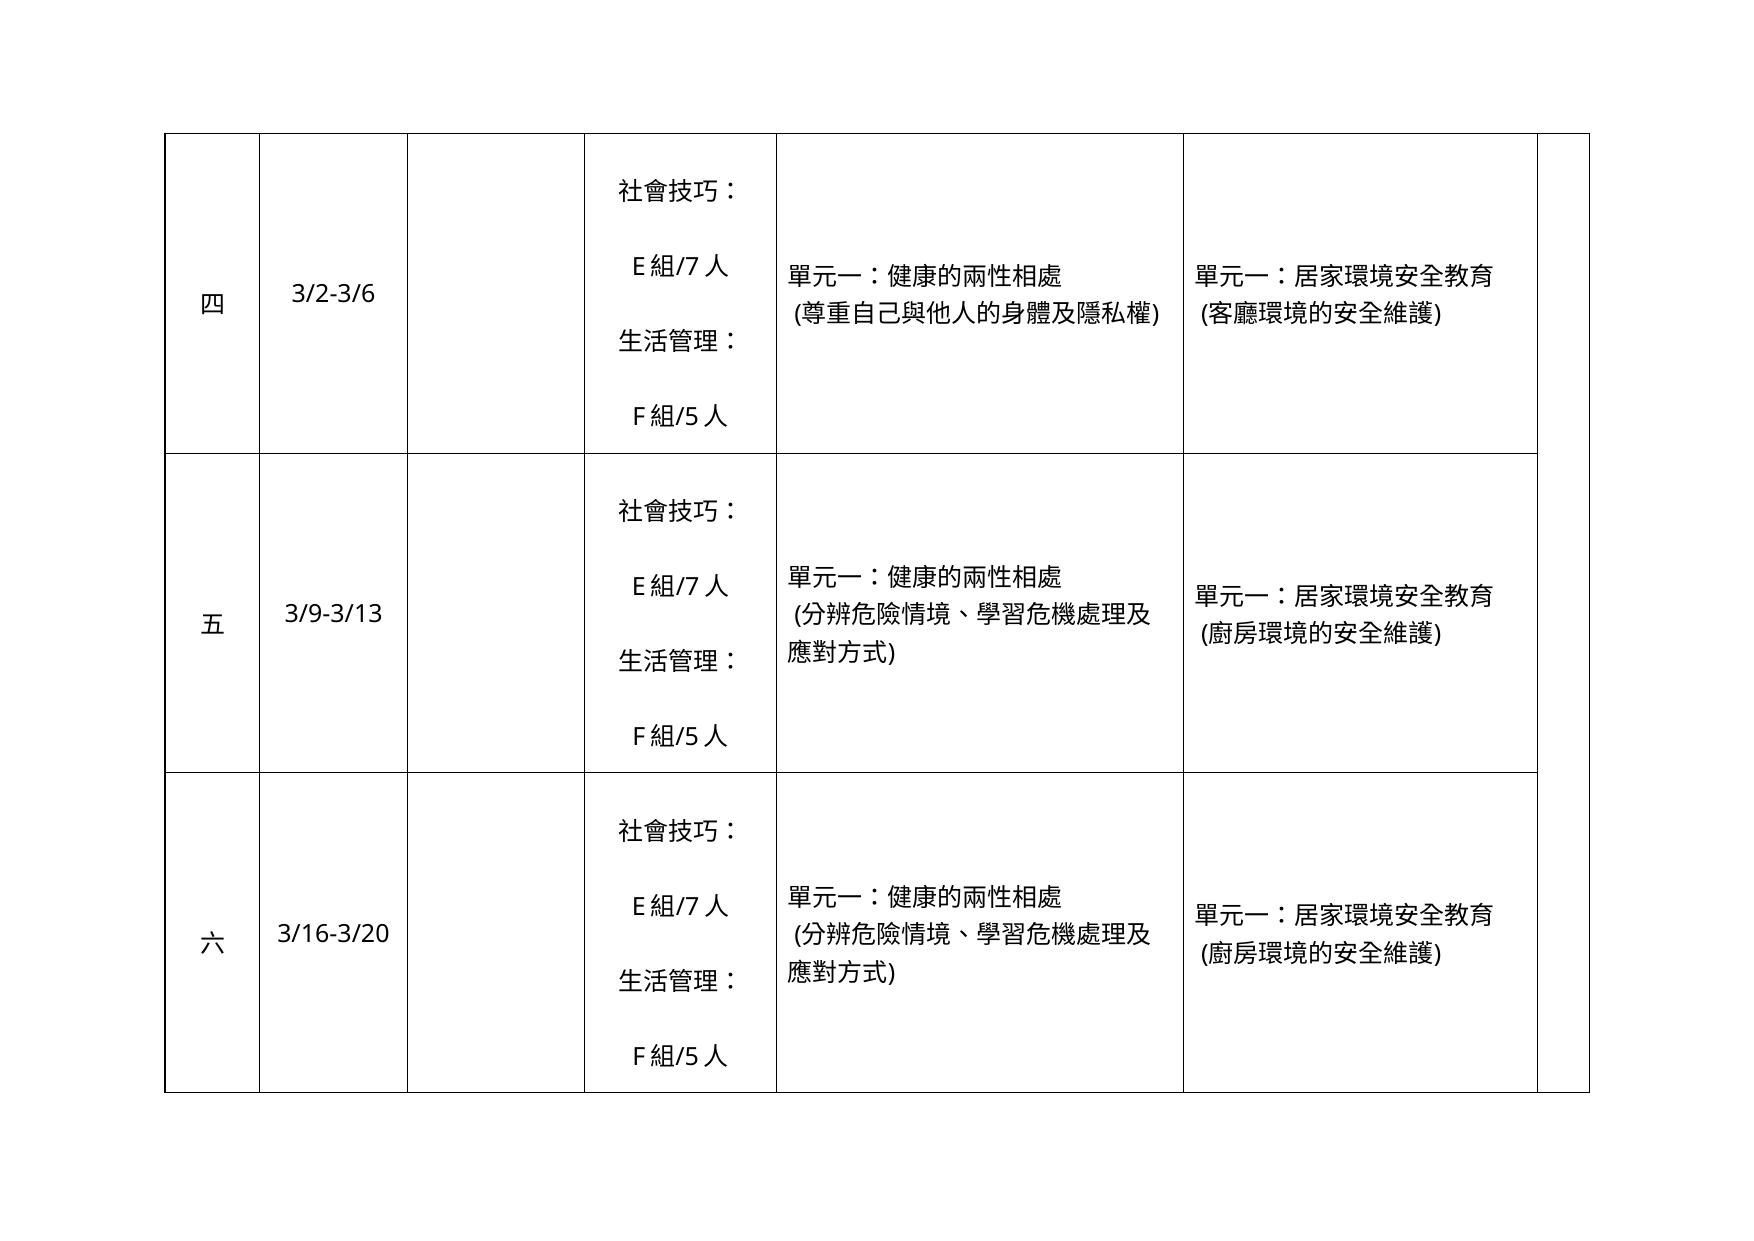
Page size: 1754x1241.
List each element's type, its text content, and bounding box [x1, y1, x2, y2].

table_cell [585, 773, 776, 1092]
table_cell 社會技巧： E組/7人 生活管理： F組/5人 [585, 454, 776, 772]
table_cell [408, 454, 584, 772]
table_cell 四 [166, 134, 259, 452]
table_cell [585, 134, 776, 452]
table_cell 3/16-3/20 [260, 773, 407, 1092]
table_cell 3/2-3/6 [260, 134, 407, 452]
table_cell 單元一：居家環境安全教育 (廚房環境的安全維護) [1184, 454, 1537, 772]
table_cell 單元一：健康的兩性相處 (分辨危險情境、學習危機處理及應對方式) [777, 454, 1183, 772]
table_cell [777, 134, 1183, 452]
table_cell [1184, 134, 1537, 452]
table_cell 六 [166, 773, 259, 1092]
table_cell [408, 134, 584, 452]
table_cell 五 [166, 454, 259, 772]
table_cell [408, 773, 584, 1092]
table_cell 3/9-3/13 [260, 454, 407, 772]
table_cell 單元一：居家環境安全教育 (廚房環境的安全維護) [1184, 773, 1537, 1092]
table_cell 單元一：健康的兩性相處 (分辨危險情境、學習危機處理及應對方式) [777, 773, 1183, 1092]
